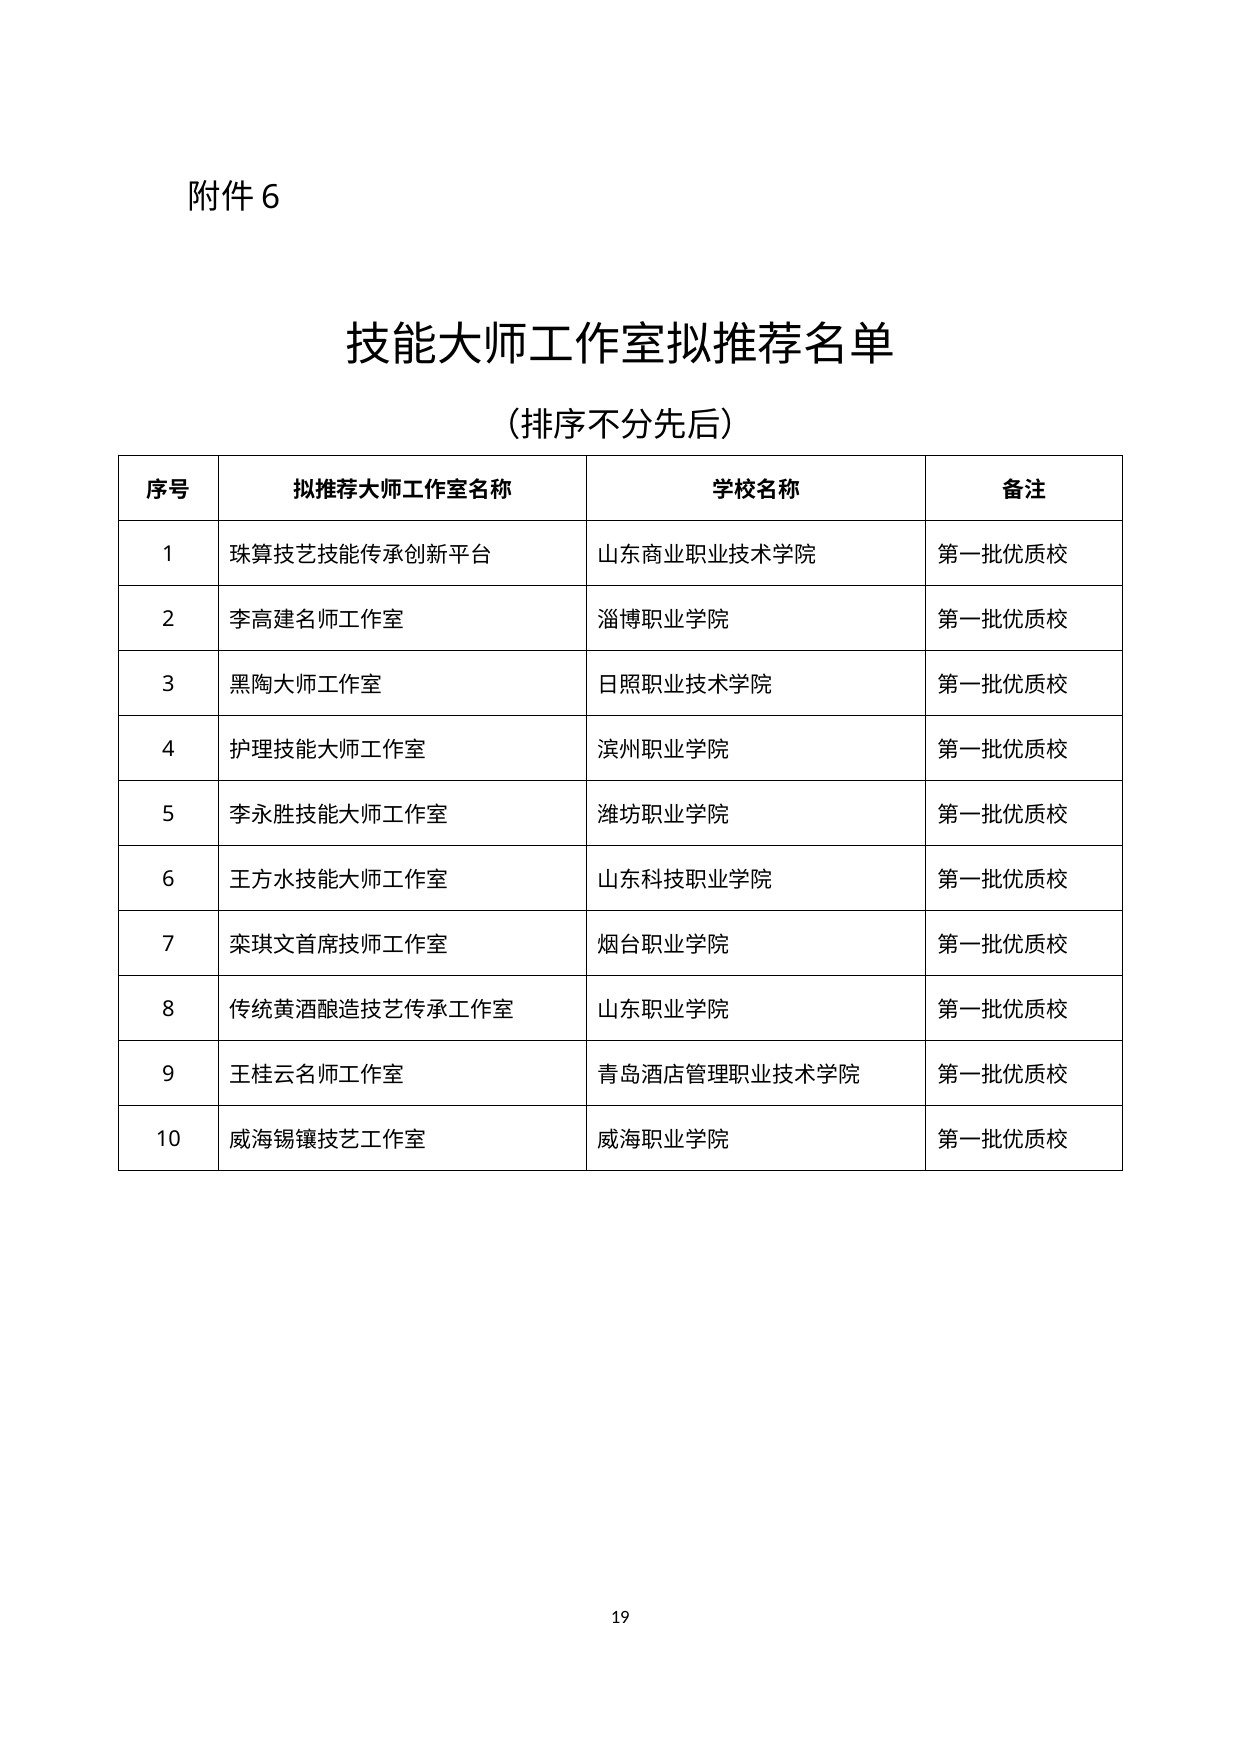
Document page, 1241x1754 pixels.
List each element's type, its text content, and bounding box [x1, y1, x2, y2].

text 附件6 [187, 162, 1053, 227]
table_cell 王方水技能大师工作室 [219, 846, 586, 909]
table_cell 10 [119, 1106, 218, 1169]
table_cell 2 [119, 586, 218, 649]
table_header 拟推荐大师工作室名称 [219, 456, 586, 519]
table_cell 山东科技职业学院 [587, 846, 925, 909]
table_cell 1 [119, 521, 218, 584]
table_cell 3 [119, 651, 218, 714]
table_cell 威海锡镶技艺工作室 [219, 1106, 586, 1169]
table_header 备注 [926, 456, 1122, 519]
table_cell 青岛酒店管理职业技术学院 [587, 1041, 925, 1104]
table_cell 黑陶大师工作室 [219, 651, 586, 714]
table_header 序号 [119, 456, 218, 519]
table_cell 珠算技艺技能传承创新平台 [219, 521, 586, 584]
table_cell 第一批优质校 [926, 1041, 1122, 1104]
table_cell 第一批优质校 [926, 976, 1122, 1039]
table_cell 8 [119, 976, 218, 1039]
text （排序不分先后） [187, 389, 1053, 454]
table_cell 滨州职业学院 [587, 716, 925, 779]
table_cell 6 [119, 846, 218, 909]
table_header 学校名称 [587, 456, 925, 519]
table_cell 李高建名师工作室 [219, 586, 586, 649]
table_cell 护理技能大师工作室 [219, 716, 586, 779]
table_cell 4 [119, 716, 218, 779]
table_cell 第一批优质校 [926, 1106, 1122, 1169]
table_cell 李永胜技能大师工作室 [219, 781, 586, 844]
table_cell 7 [119, 911, 218, 974]
table_cell 传统黄酒酿造技艺传承工作室 [219, 976, 586, 1039]
table_cell 第一批优质校 [926, 911, 1122, 974]
table_cell 淄博职业学院 [587, 586, 925, 649]
table_cell 9 [119, 1041, 218, 1104]
table_cell 第一批优质校 [926, 651, 1122, 714]
table_cell 潍坊职业学院 [587, 781, 925, 844]
table_cell 第一批优质校 [926, 586, 1122, 649]
table_cell 日照职业技术学院 [587, 651, 925, 714]
table_cell 山东商业职业技术学院 [587, 521, 925, 584]
table_cell 第一批优质校 [926, 521, 1122, 584]
table_cell 王桂云名师工作室 [219, 1041, 586, 1104]
text 技能大师工作室拟推荐名单 [187, 292, 1053, 389]
table_cell 第一批优质校 [926, 781, 1122, 844]
table_cell 第一批优质校 [926, 716, 1122, 779]
table_cell 山东职业学院 [587, 976, 925, 1039]
table_cell 烟台职业学院 [587, 911, 925, 974]
table_cell 栾琪文首席技师工作室 [219, 911, 586, 974]
table_cell 5 [119, 781, 218, 844]
table_cell 威海职业学院 [587, 1106, 925, 1169]
table_cell 第一批优质校 [926, 846, 1122, 909]
